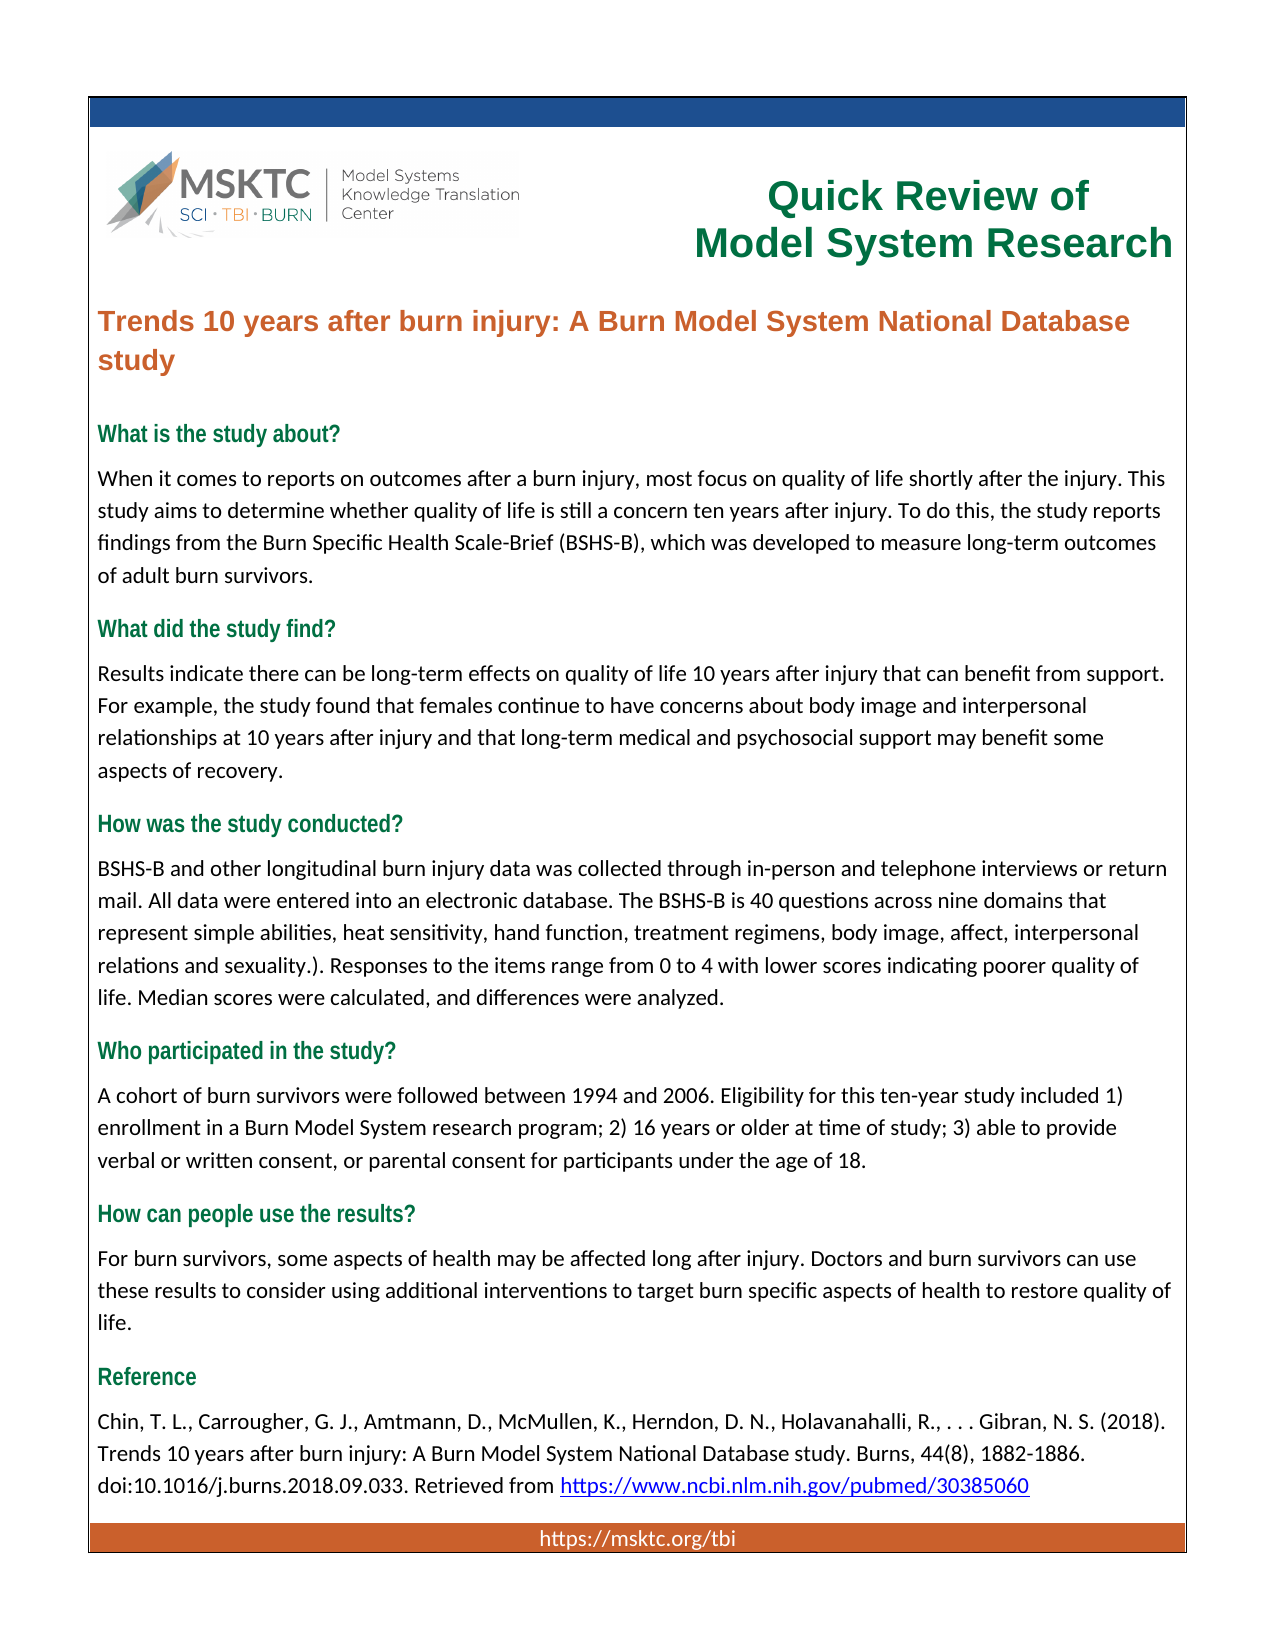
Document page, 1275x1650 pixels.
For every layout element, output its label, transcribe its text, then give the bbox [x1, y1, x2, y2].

subtitle Trends 10 years after burn injury: A Burn Model System National Database study [97, 304, 1153, 376]
text Results indicate there can be long-term effects on quality of life 10 years after injury that can benefit from support. For example, the study found that females continue to have concerns about body image and interpersonal relationships at 10 years after injury and that long-term medical and psychosocial support may benefit some aspects of recovery. [97, 659, 1177, 784]
subtitle What is the study about? [97, 419, 1153, 447]
picture [106, 151, 519, 238]
subtitle How was the study conducted? [97, 809, 1153, 837]
subtitle Quick Review of Model System Research [690, 152, 1177, 267]
text BSHS-B and other longitudinal burn injury data was collected through in-person and telephone interviews or return mail. All data were entered into an electronic database. The BSHS-B is 40 questions across nine domains that represent simple abilities, heat sensitivity, hand function, treatment regimens, body image, affect, interpersonal relations and sexuality.). Responses to the items range from 0 to 4 with lower scores indicating poorer quality of life. Median scores were calculated, and differences were analyzed. [97, 854, 1177, 1011]
text For burn survivors, some aspects of health may be affected long after injury. Doctors and burn survivors can use these results to consider using additional interventions to target burn specific aspects of health to restore quality of life. [97, 1244, 1177, 1337]
subtitle What did the study find? [97, 614, 1153, 642]
text Chin, T. L., Carrougher, G. J., Amtmann, D., McMullen, K., Herndon, D. N., Holavanahalli, R., . . . Gibran, N. S. (2018). Trends 10 years after burn injury: A Burn Model System National Database study. Burns, 44(8), 1882-1886. doi:10.1016/j.burns.2018.09.033. Retrieved from https://www.ncbi.nlm.nih.gov/pubmed/30385060 [97, 1407, 1177, 1499]
subtitle Reference [97, 1362, 1153, 1390]
subtitle How can people use the results? [97, 1199, 1153, 1227]
text When it comes to reports on outcomes after a burn injury, most focus on quality of life shortly after the injury. This study aims to determine whether quality of life is still a concern ten years after injury. To do this, the study reports findings from the Burn Specific Health Scale-Brief (BSHS-B), which was developed to measure long-term outcomes of adult burn survivors. [97, 464, 1177, 589]
subtitle Who participated in the study? [97, 1036, 1153, 1064]
text A cohort of burn survivors were followed between 1994 and 2006. Eligibility for this ten-year study included 1) enrollment in a Burn Model System research program; 2) 16 years or older at time of study; 3) able to provide verbal or written consent, or parental consent for participants under the age of 18. [97, 1081, 1177, 1174]
